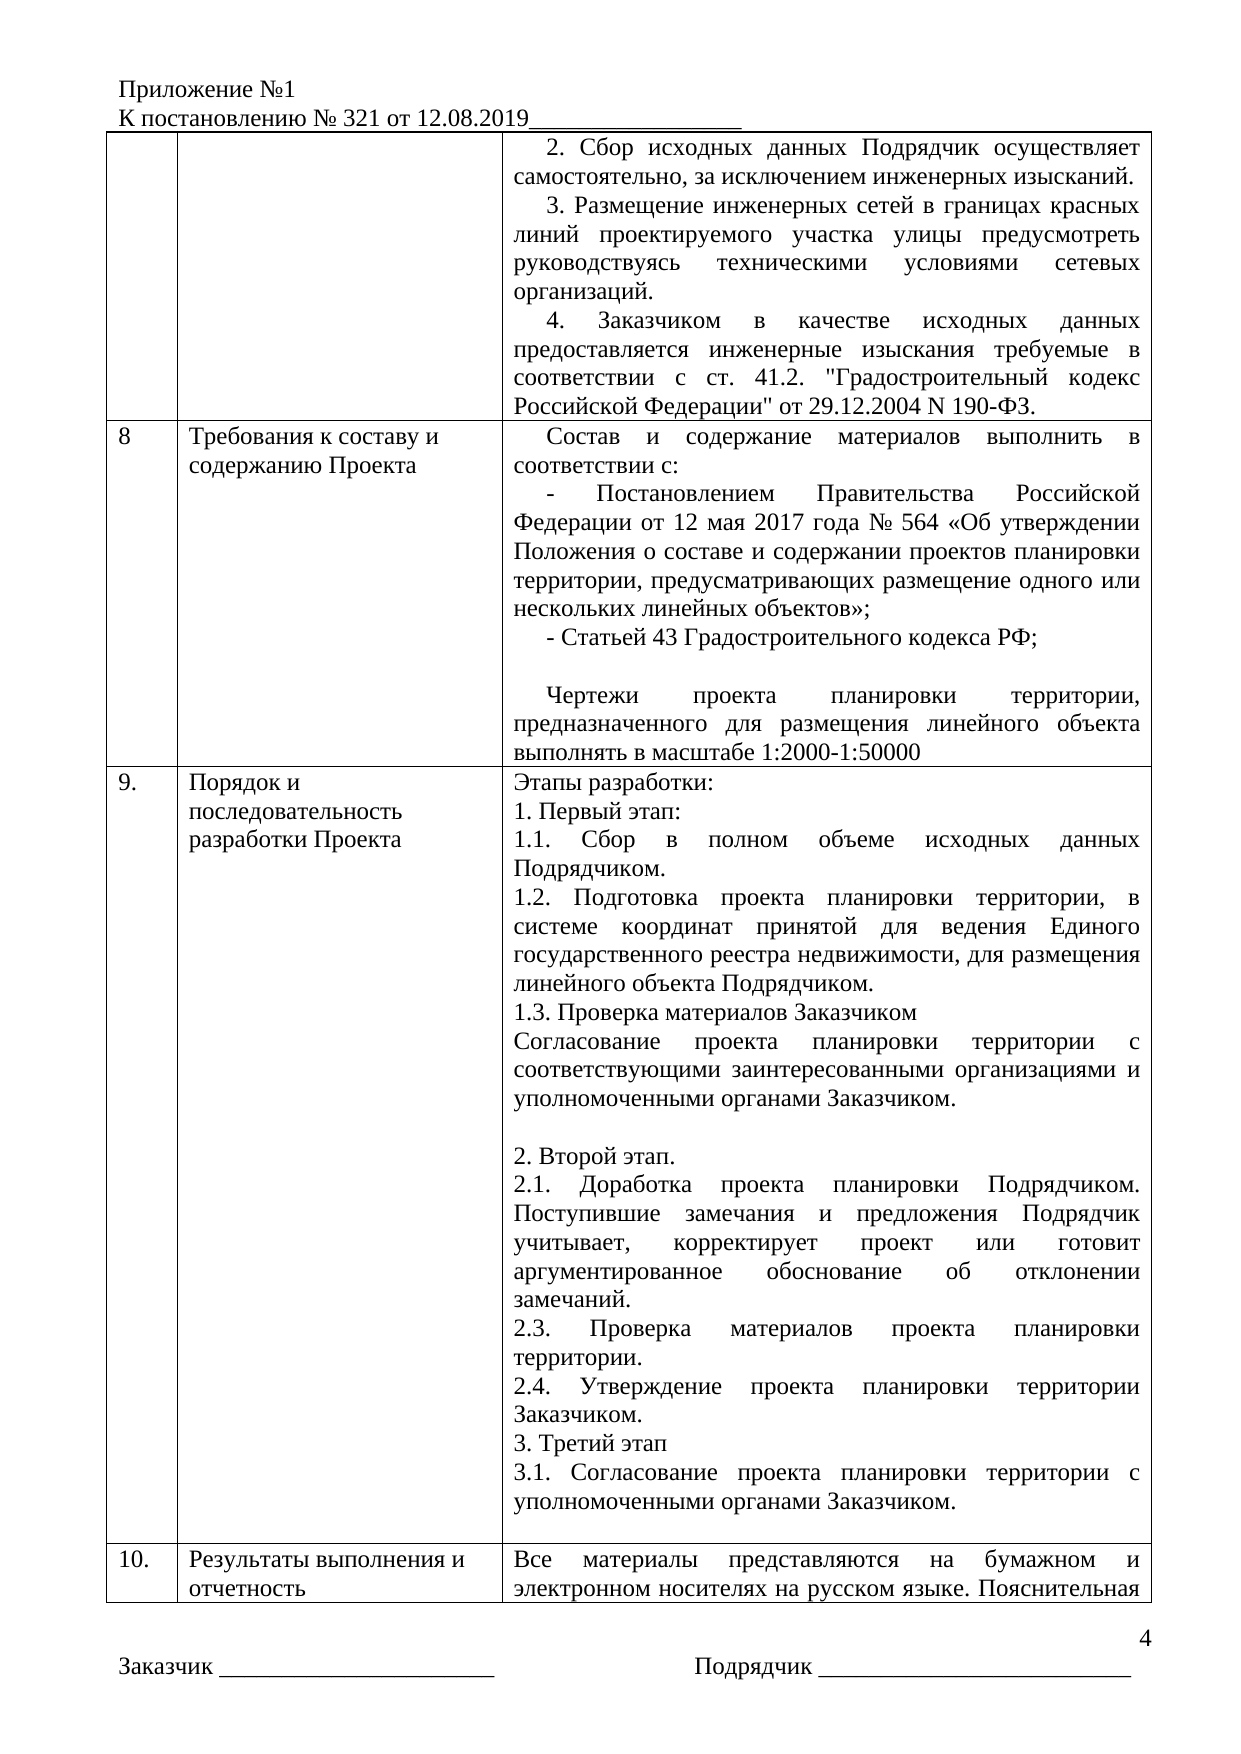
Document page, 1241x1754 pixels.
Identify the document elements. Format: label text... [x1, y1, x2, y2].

table_cell 9. [107, 767, 177, 1543]
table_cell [503, 1544, 1151, 1602]
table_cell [178, 133, 502, 420]
table_cell 10. [107, 1544, 177, 1602]
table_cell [503, 133, 1151, 420]
table_cell Требования к составу и содержанию Проекта [178, 421, 502, 766]
table_cell 7. [107, 133, 177, 420]
table_cell 8 [107, 421, 177, 766]
table_cell Состав и содержание материалов выполнить в соответствии с: - Постановлением Правительства Российской Федерации от 12 мая 2017 года № 564 «Об утверждении Положения о составе и содержании проектов планировки территории, предусматривающих размещение одного или нескольких линейных объектов»; - Статьей 43 Градостроительного кодекса РФ; Чертежи проекта планировки территории, предназначенного для размещения линейного объекта выполнять в масштабе 1:2000-1:50000 [503, 421, 1151, 766]
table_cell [178, 1544, 502, 1602]
table_cell Этапы разработки: 1. Первый этап: 1.1. Сбор в полном объеме исходных данных Подрядчиком. 1.2. Подготовка проекта планировки территории, в системе координат принятой для ведения Единого государственного реестра недвижимости, для размещения линейного объекта Подрядчиком. 1.3. Проверка материалов Заказчиком Согласование проекта планировки территории с соответствующими заинтересованными организациями и уполномоченными органами Заказчиком. 2. Второй этап. 2.1. Доработка проекта планировки Подрядчиком. Поступившие замечания и предложения Подрядчик учитывает, корректирует проект или готовит аргументированное обоснование об отклонении замечаний. 2.3. Проверка материалов проекта планировки территории. 2.4. Утверждение проекта планировки территории Заказчиком. 3. Третий этап 3.1. Согласование проекта планировки территории с уполномоченными органами Заказчиком. [503, 767, 1151, 1543]
table_cell Порядок и последовательность разработки Проекта [178, 767, 502, 1543]
